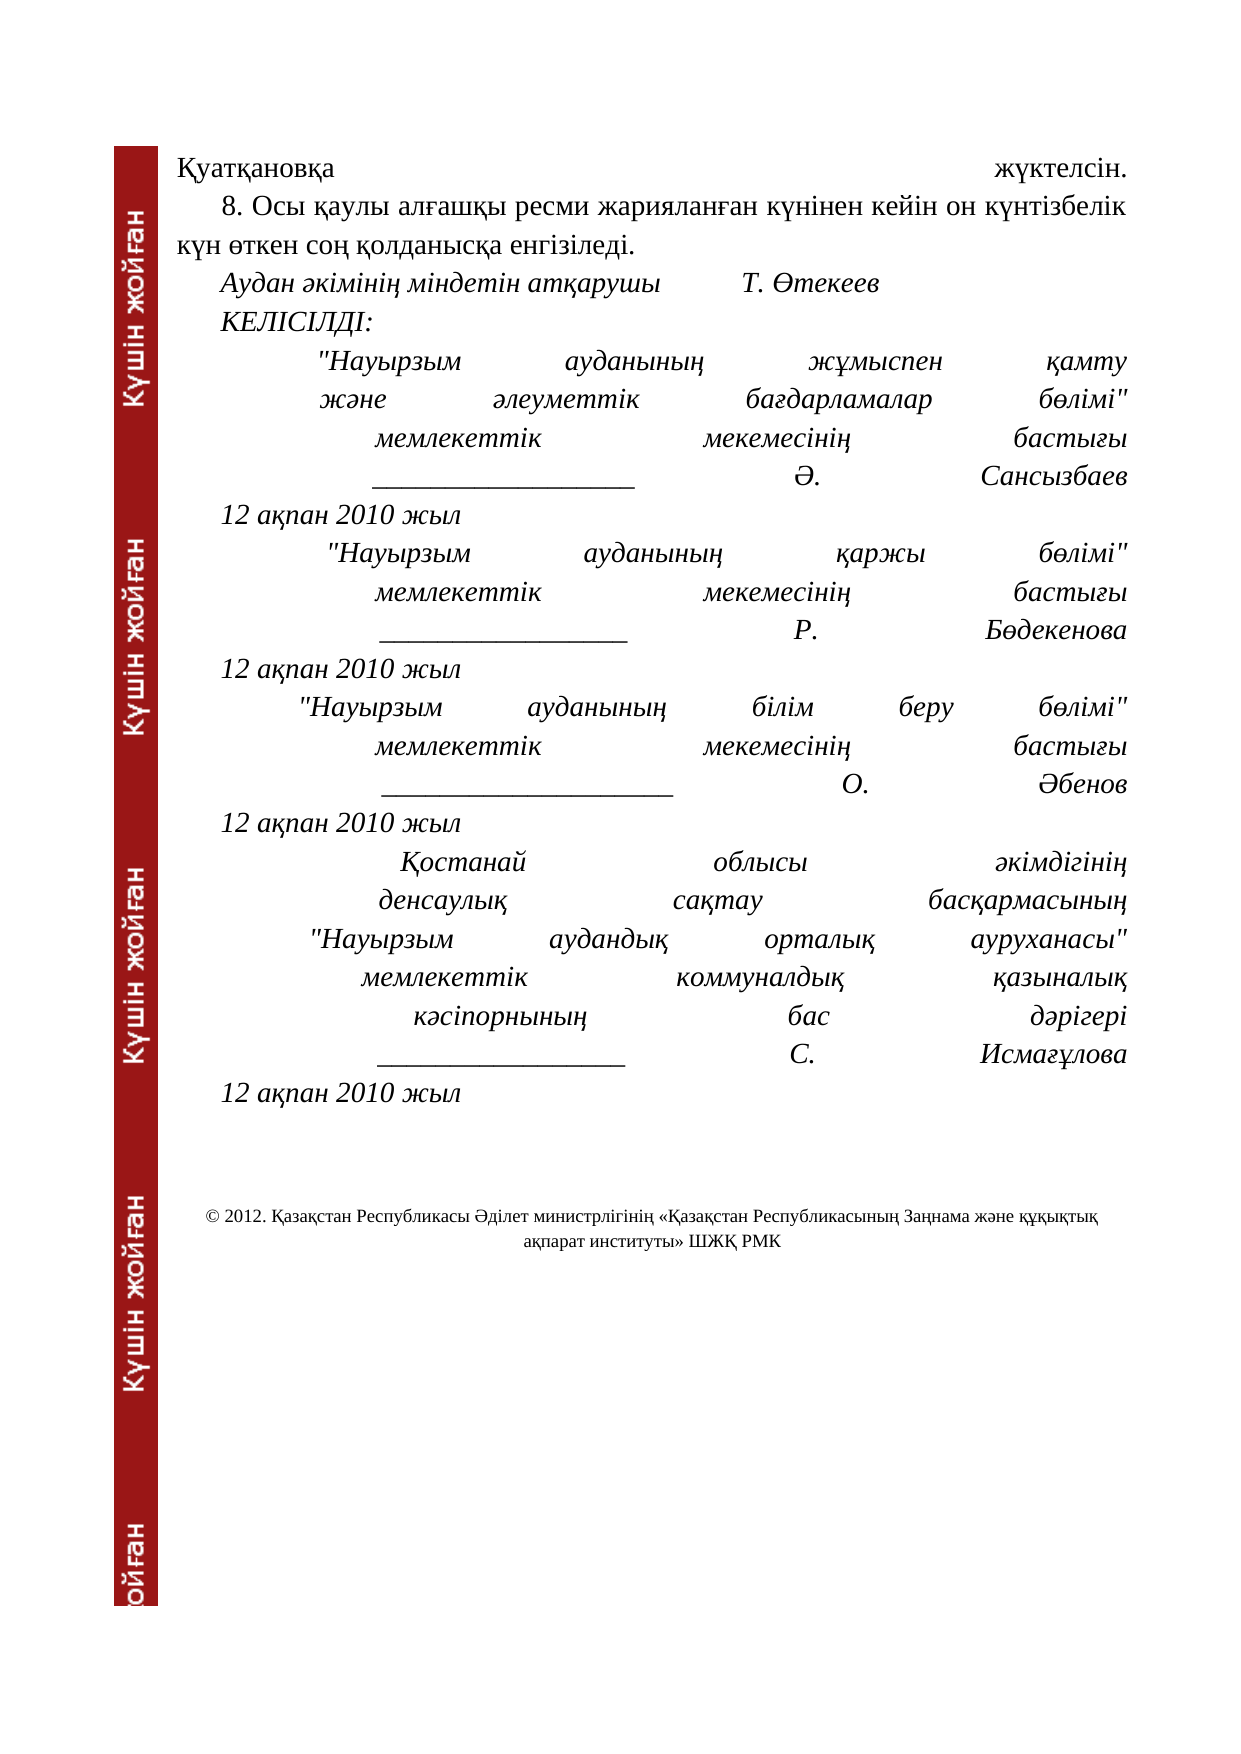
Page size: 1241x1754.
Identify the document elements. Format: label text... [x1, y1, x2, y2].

text "Науырзым ауданының жұмыспен қамту және әлеуметтік бағдарламалар бөлімі" мемлекеттік мекемесінің бастығы __________________ Ә. Сансызбаев 12 ақпан 2010 жыл [112, 343, 1128, 530]
picture [114, 146, 158, 150]
picture [114, 684, 158, 689]
picture [114, 261, 158, 266]
text Қостанай облысы әкімдігінің денсаулық сақтау басқармасының "Науырзым аудандық орталық ауруханасы" мемлекеттік коммуналдық қазыналық кәсіпорнының бас дәрігері _________________ С. Исмағұлова 12 ақпан 2010 жыл [112, 844, 1128, 1108]
text Аудан әкімінің міндетін атқарушы Т. Өтекеев [112, 266, 1128, 299]
picture [114, 839, 158, 844]
picture [114, 530, 158, 535]
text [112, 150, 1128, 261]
text "Науырзым ауданының қаржы бөлімі" мемлекеттік мекемесінің бастығы _________________ Р. Бөдекенова 12 ақпан 2010 жыл [112, 535, 1128, 684]
picture [114, 338, 158, 343]
text КЕЛІСІЛДІ: [112, 304, 1128, 338]
text © 2012. Қазақстан Республикасы Әділет министрлігінің «Қазақстан Республикасының Заңнама және құқықтық ақпарат институты» ШЖҚ РМК [112, 1205, 1128, 1252]
picture [114, 1252, 158, 1606]
text "Науырзым ауданының білім беру бөлімі" мемлекеттік мекемесінің бастығы ____________________ О. Әбенов 12 ақпан 2010 жыл [112, 689, 1128, 839]
picture [114, 1108, 158, 1205]
picture [114, 299, 158, 304]
